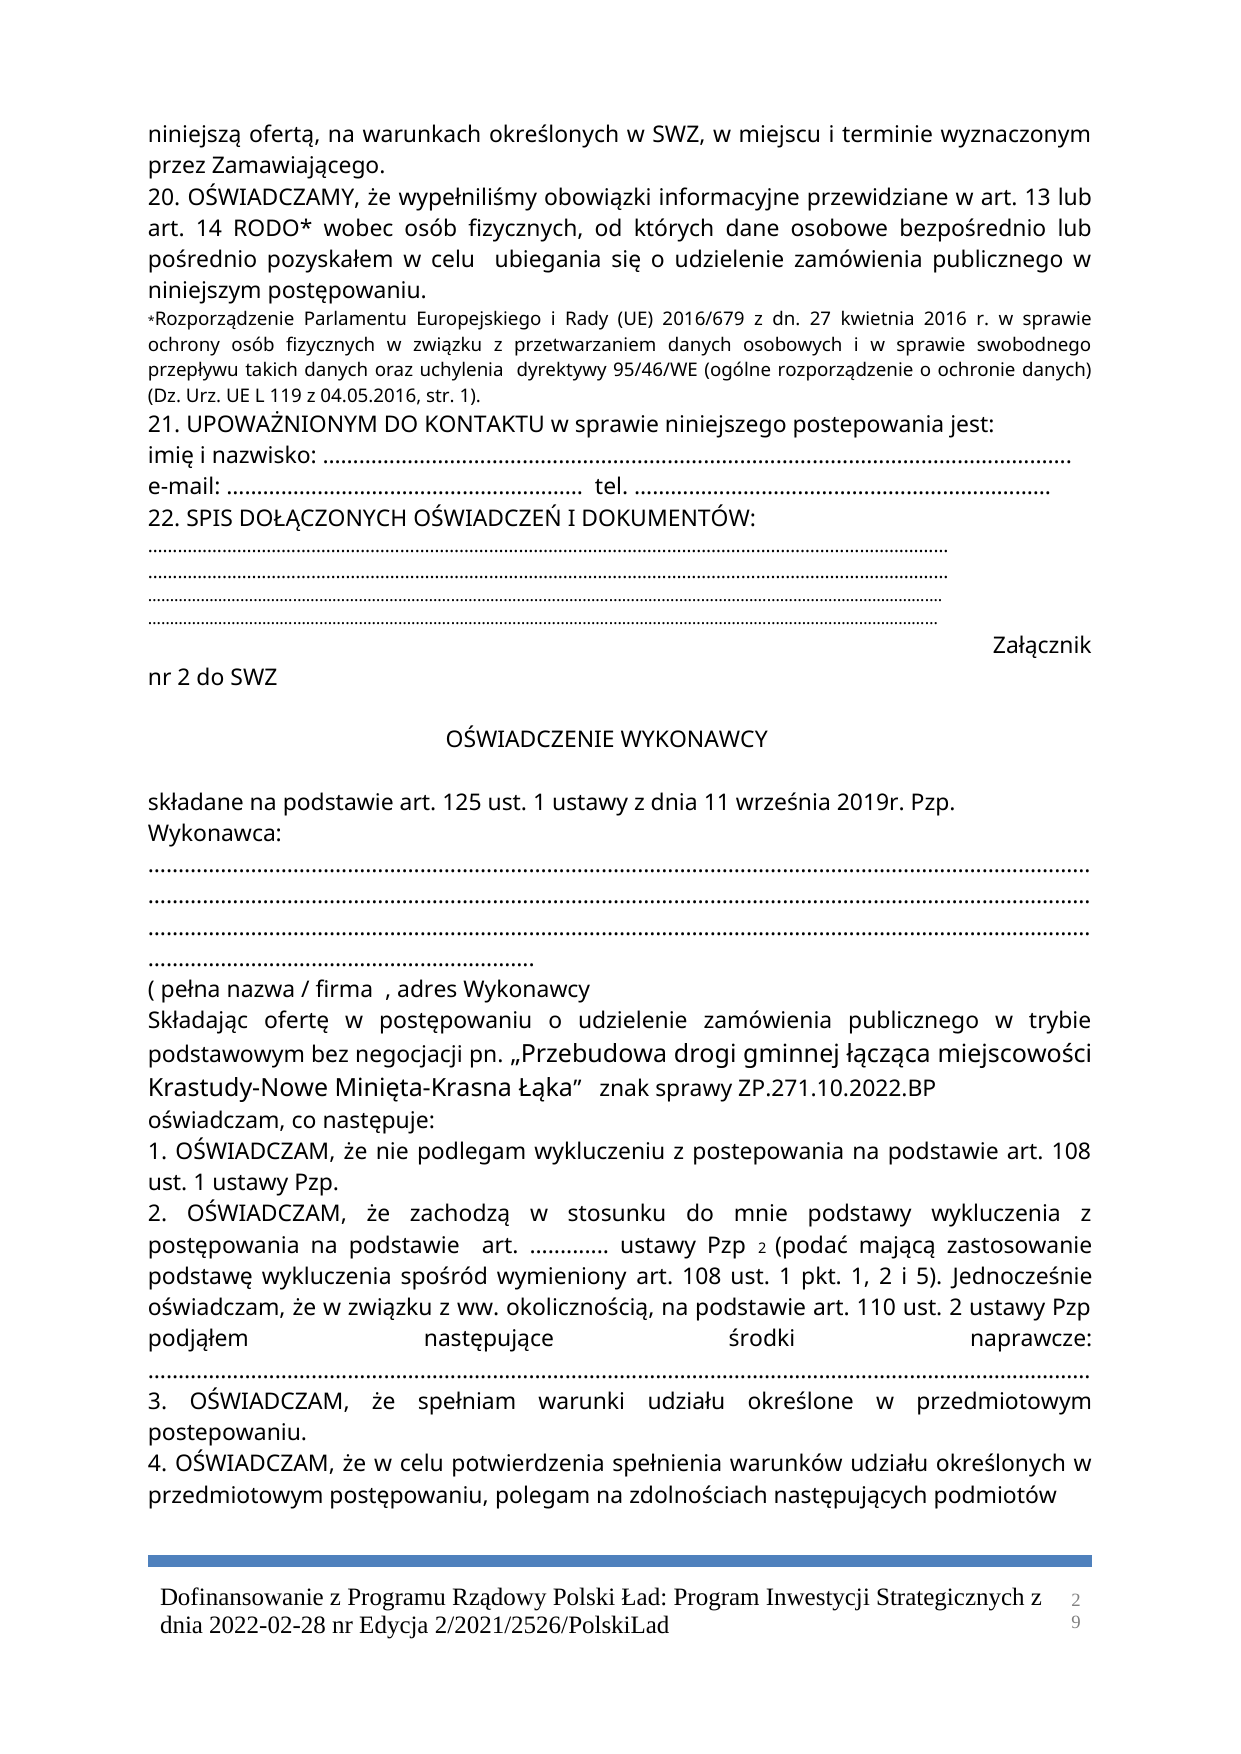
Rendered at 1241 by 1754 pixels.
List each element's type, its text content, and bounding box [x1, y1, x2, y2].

text ………………………………………………………………………………………………………………………………………………………………. [148, 584, 1092, 606]
text oświadczam, co następuje: [148, 1103, 1092, 1135]
text ……………………………………………………………………………………………………………………………………………………………… [148, 606, 1092, 629]
text 1. OŚWIADCZAM, że nie podlegam wykluczeniu z postepowania na podstawie art. 108 ust. 1 ustawy Pzp. [148, 1135, 1092, 1197]
text imię i nazwisko: ……………………………………………………………………………………………………………. [148, 439, 1092, 470]
text OŚWIADCZENIE WYKONAWCY [148, 723, 1092, 754]
text Załącznik nr 2 do SWZ [148, 629, 1092, 692]
text Wykonawca: [148, 817, 1092, 848]
text ……………………………………………………………………………………………………………………………………………… [148, 533, 1092, 558]
text 20. OŚWIADCZAMY, że wypełniliśmy obowiązki informacyjne przewidziane w art. 13 lub art. 14 RODO* wobec osób fizycznych, od których dane osobowe bezpośrednio lub pośrednio pozyskałem w celu ubiegania się o udzielenie zamówienia publicznego w niniejszym postępowaniu. [148, 181, 1092, 306]
text e-mail: …………………………………………..……… tel. …………………………………………………………… [148, 470, 1092, 501]
text ………………………………………………………………………………………………………………………………………………………………………………………………………………………………………………………………………………………………………………………………………………………………………………………………………………………………………………………………………………………. [148, 848, 1092, 973]
text ……………………………………………………………………………………………………………………………………………… [148, 558, 1092, 584]
text 4. OŚWIADCZAM, że w celu potwierdzenia spełnienia warunków udziału określonych w przedmiotowym postępowaniu, polegam na zdolnościach następujących podmiotów [148, 1447, 1092, 1510]
text Składając ofertę w postępowaniu o udzielenie zamówienia publicznego w trybie podstawowym bez negocjacji pn. „Przebudowa drogi gminnej łącząca miejscowości Krastudy-Nowe Minięta-Krasna Łąka” znak sprawy ZP.271.10.2022.BP [148, 1004, 1092, 1103]
text 21. UPOWAŻNIONYM DO KONTAKTU w sprawie niniejszego postepowania jest: [148, 408, 1092, 439]
text 2. OŚWIADCZAM, że zachodzą w stosunku do mnie podstawy wykluczenia z postępowania na podstawie art. ….......... ustawy Pzp 2 (podać mającą zastosowanie podstawę wykluczenia spośród wymieniony art. 108 ust. 1 pkt. 1, 2 i 5). Jednocześnie oświadczam, że w związku z ww. okolicznością, na podstawie art. 110 ust. 2 ustawy Pzp podjąłem następujące środki naprawcze:………………………………………………………………………………………………………………………………………… [148, 1197, 1092, 1385]
text ( pełna nazwa / firma , adres Wykonawcy [148, 973, 1092, 1004]
text 3. OŚWIADCZAM, że spełniam warunki udziału określone w przedmiotowym postepowaniu. [148, 1385, 1092, 1447]
text składane na podstawie art. 125 ust. 1 ustawy z dnia 11 września 2019r. Pzp. [148, 785, 1092, 817]
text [148, 118, 1092, 181]
text 22. SPIS DOŁĄCZONYCH OŚWIADCZEŃ I DOKUMENTÓW: [148, 501, 1092, 533]
text *Rozporządzenie Parlamentu Europejskiego i Rady (UE) 2016/679 z dn. 27 kwietnia 2016 r. w sprawie ochrony osób fizycznych w związku z przetwarzaniem danych osobowych i w sprawie swobodnego przepływu takich danych oraz uchylenia dyrektywy 95/46/WE (ogólne rozporządzenie o ochronie danych) (Dz. Urz. UE L 119 z 04.05.2016, str. 1). [148, 306, 1092, 408]
